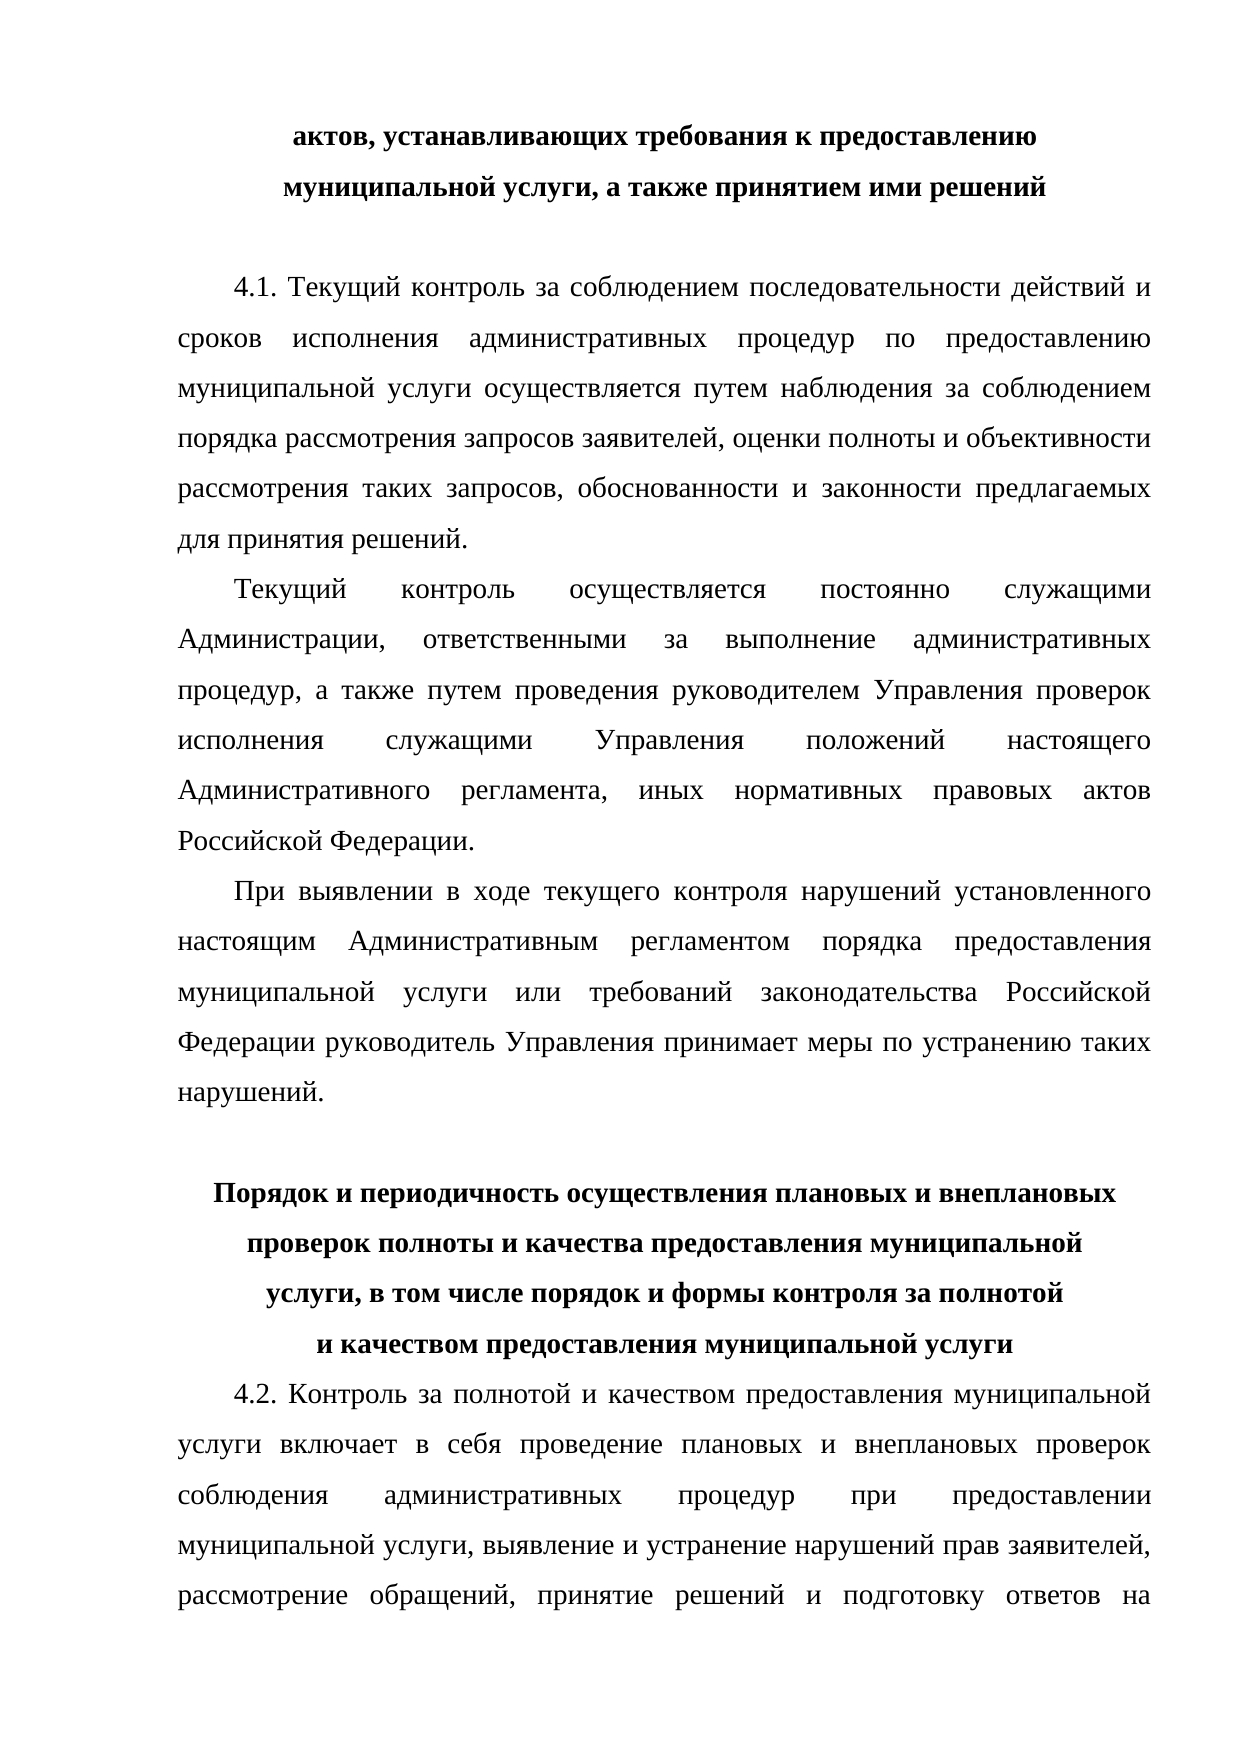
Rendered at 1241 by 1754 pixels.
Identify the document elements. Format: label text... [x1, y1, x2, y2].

title муниципальной услуги, а также принятием ими решений [177, 169, 1152, 202]
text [177, 1376, 1152, 1611]
title проверок полноты и качества предоставления муниципальной [177, 1225, 1152, 1259]
text Текущий контроль осуществляется постоянно служащими Администрации, ответственными за выполнение административных процедур, а также путем проведения руководителем Управления проверок исполнения служащими Управления положений настоящего Административного регламента, иных нормативных правовых актов Российской Федерации. [177, 571, 1152, 856]
text 4.1. Текущий контроль за соблюдением последовательности действий и сроков исполнения административных процедур по предоставлению муниципальной услуги осуществляется путем наблюдения за соблюдением порядка рассмотрения запросов заявителей, оценки полноты и объективности рассмотрения таких запросов, обоснованности и законности предлагаемых для принятия решений. [177, 269, 1152, 554]
title актов, устанавливающих требования к предоставлению [177, 118, 1152, 152]
title Порядок и периодичность осуществления плановых и внеплановых [177, 1175, 1152, 1208]
title услуги, в том числе порядок и формы контроля за полнотой [177, 1276, 1152, 1309]
text При выявлении в ходе текущего контроля нарушений установленного настоящим Административным регламентом порядка предоставления муниципальной услуги или требований законодательства Российской Федерации руководитель Управления принимает меры по устранению таких нарушений. [177, 873, 1152, 1108]
title и качеством предоставления муниципальной услуги [177, 1326, 1152, 1359]
